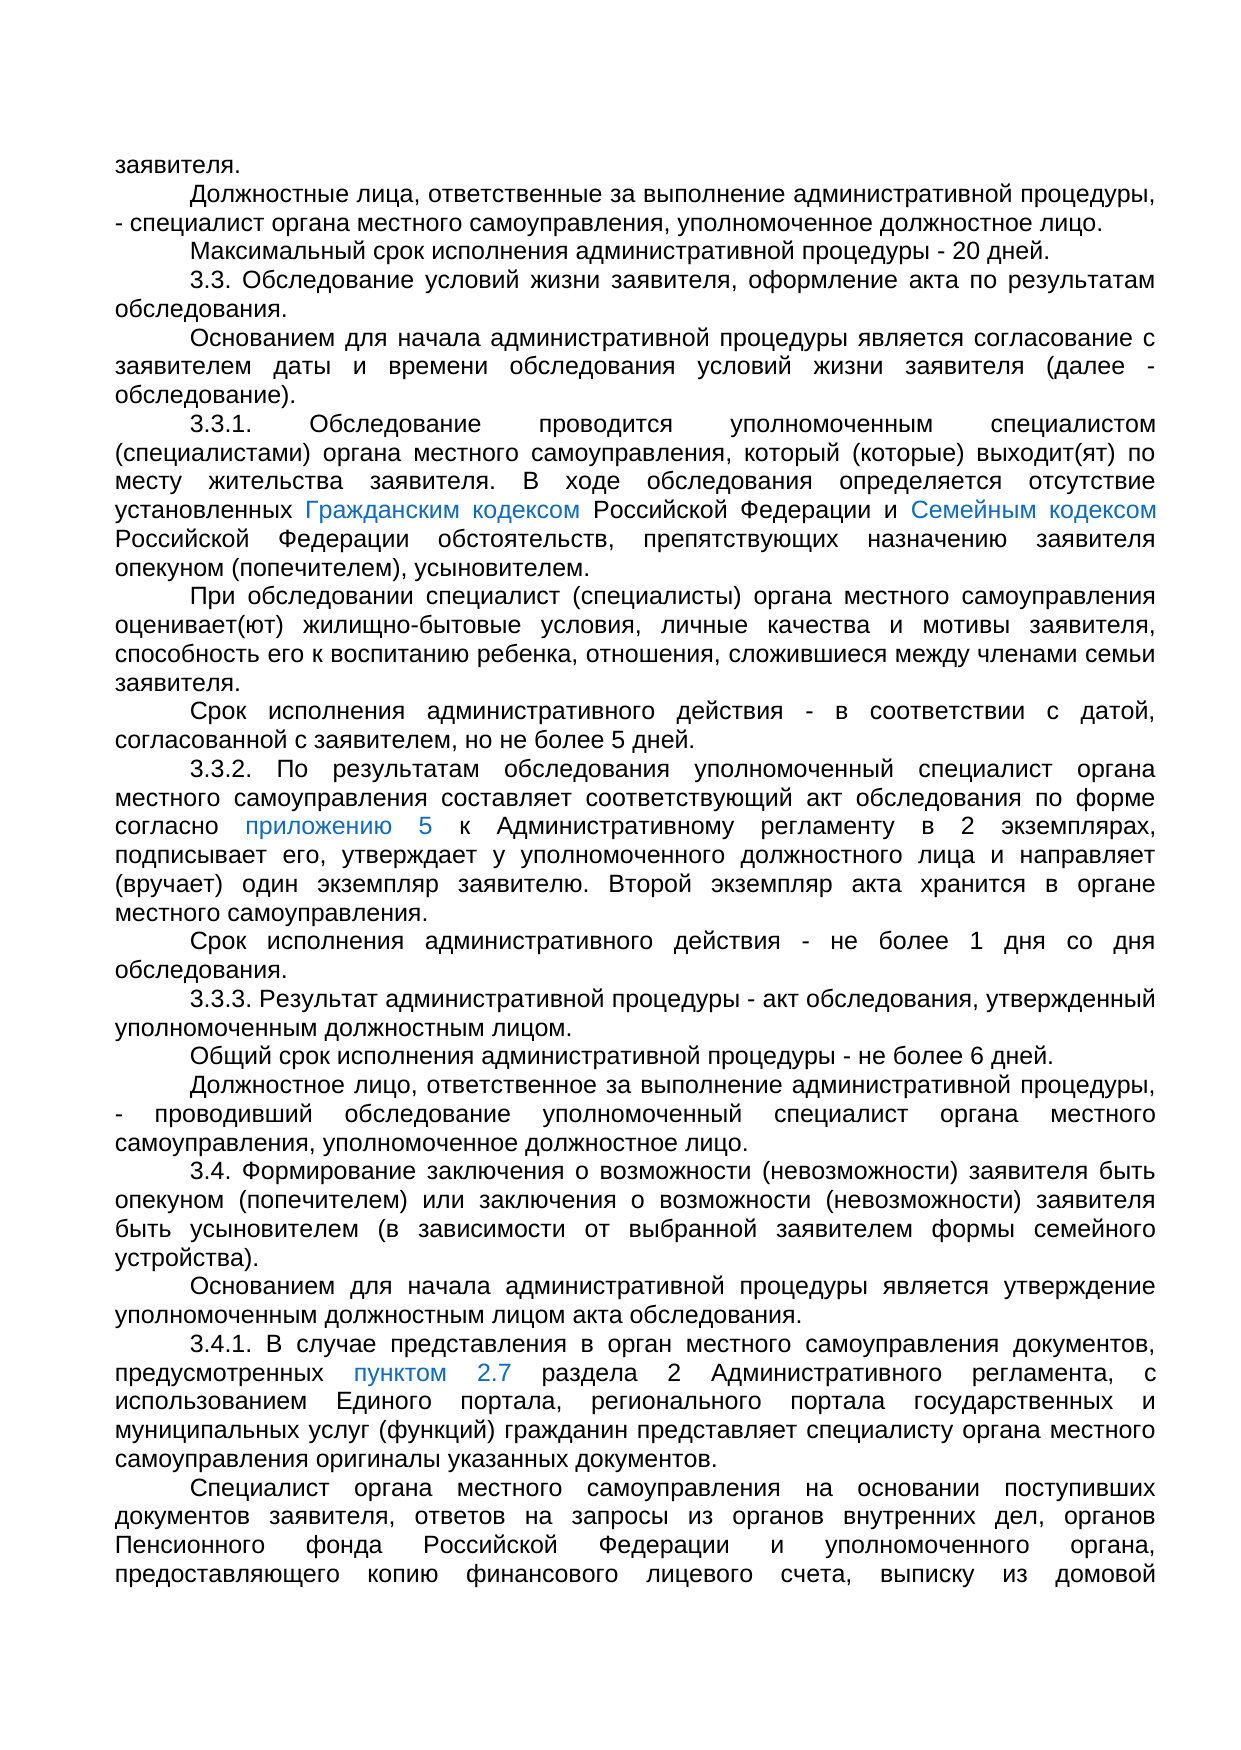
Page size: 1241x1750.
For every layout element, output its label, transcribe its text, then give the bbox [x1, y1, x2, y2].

text Должностное лицо, ответственное за выполнение административной процедуры, - проводивший обследование уполномоченный специалист органа местного самоуправления, уполномоченное должностное лицо. [114, 1070, 1157, 1156]
text 3.3.2. По результатам обследования уполномоченный специалист органа местного самоуправления составляет соответствующий акт обследования по форме согласно приложению 5 к Административному регламенту в 2 экземплярах, подписывает его, утверждает у уполномоченного должностного лица и направляет (вручает) один экземпляр заявителю. Второй экземпляр акта хранится в органе местного самоуправления. [114, 754, 1157, 926]
text 3.3.1. Обследование проводится уполномоченным специалистом (специалистами) органа местного самоуправления, который (которые) выходит(ят) по месту жительства заявителя. В ходе обследования определяется отсутствие установленных Гражданским кодексом Российской Федерации и Семейным кодексом Российской Федерации обстоятельств, препятствующих назначению заявителя опекуном (попечителем), усыновителем. [114, 409, 1157, 581]
text Должностные лица, ответственные за выполнение административной процедуры, - специалист органа местного самоуправления, уполномоченное должностное лицо. [114, 179, 1157, 236]
text Максимальный срок исполнения административной процедуры - 20 дней. [114, 236, 1157, 265]
text Основанием для начала административной процедуры является утверждение уполномоченным должностным лицом акта обследования. [114, 1271, 1157, 1329]
text 3.3. Обследование условий жизни заявителя, оформление акта по результатам обследования. [114, 265, 1157, 322]
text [114, 1472, 1157, 1587]
text Основанием для начала административной процедуры является согласование с заявителем даты и времени обследования условий жизни заявителя (далее - обследование). [114, 322, 1157, 409]
text Срок исполнения административного действия - в соответствии с датой, согласованной с заявителем, но не более 5 дней. [114, 696, 1157, 754]
text 3.3.3. Результат административной процедуры - акт обследования, утвержденный уполномоченным должностным лицом. [114, 984, 1157, 1041]
text Общий срок исполнения административной процедуры - не более 6 дней. [114, 1041, 1157, 1070]
text Срок исполнения административного действия - не более 1 дня со дня обследования. [114, 926, 1157, 984]
text 3.4. Формирование заключения о возможности (невозможности) заявителя быть опекуном (попечителем) или заключения о возможности (невозможности) заявителя быть усыновителем (в зависимости от выбранной заявителем формы семейного устройства). [114, 1156, 1157, 1271]
text 3.4.1. В случае представления в орган местного самоуправления документов, предусмотренных пунктом 2.7 раздела 2 Административного регламента, с использованием Единого портала, регионального портала государственных и муниципальных услуг (функций) гражданин представляет специалисту органа местного самоуправления оригиналы указанных документов. [114, 1329, 1157, 1472]
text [114, 150, 1157, 179]
text При обследовании специалист (специалисты) органа местного самоуправления оценивает(ют) жилищно-бытовые условия, личные качества и мотивы заявителя, способность его к воспитанию ребенка, отношения, сложившиеся между членами семьи заявителя. [114, 581, 1157, 696]
